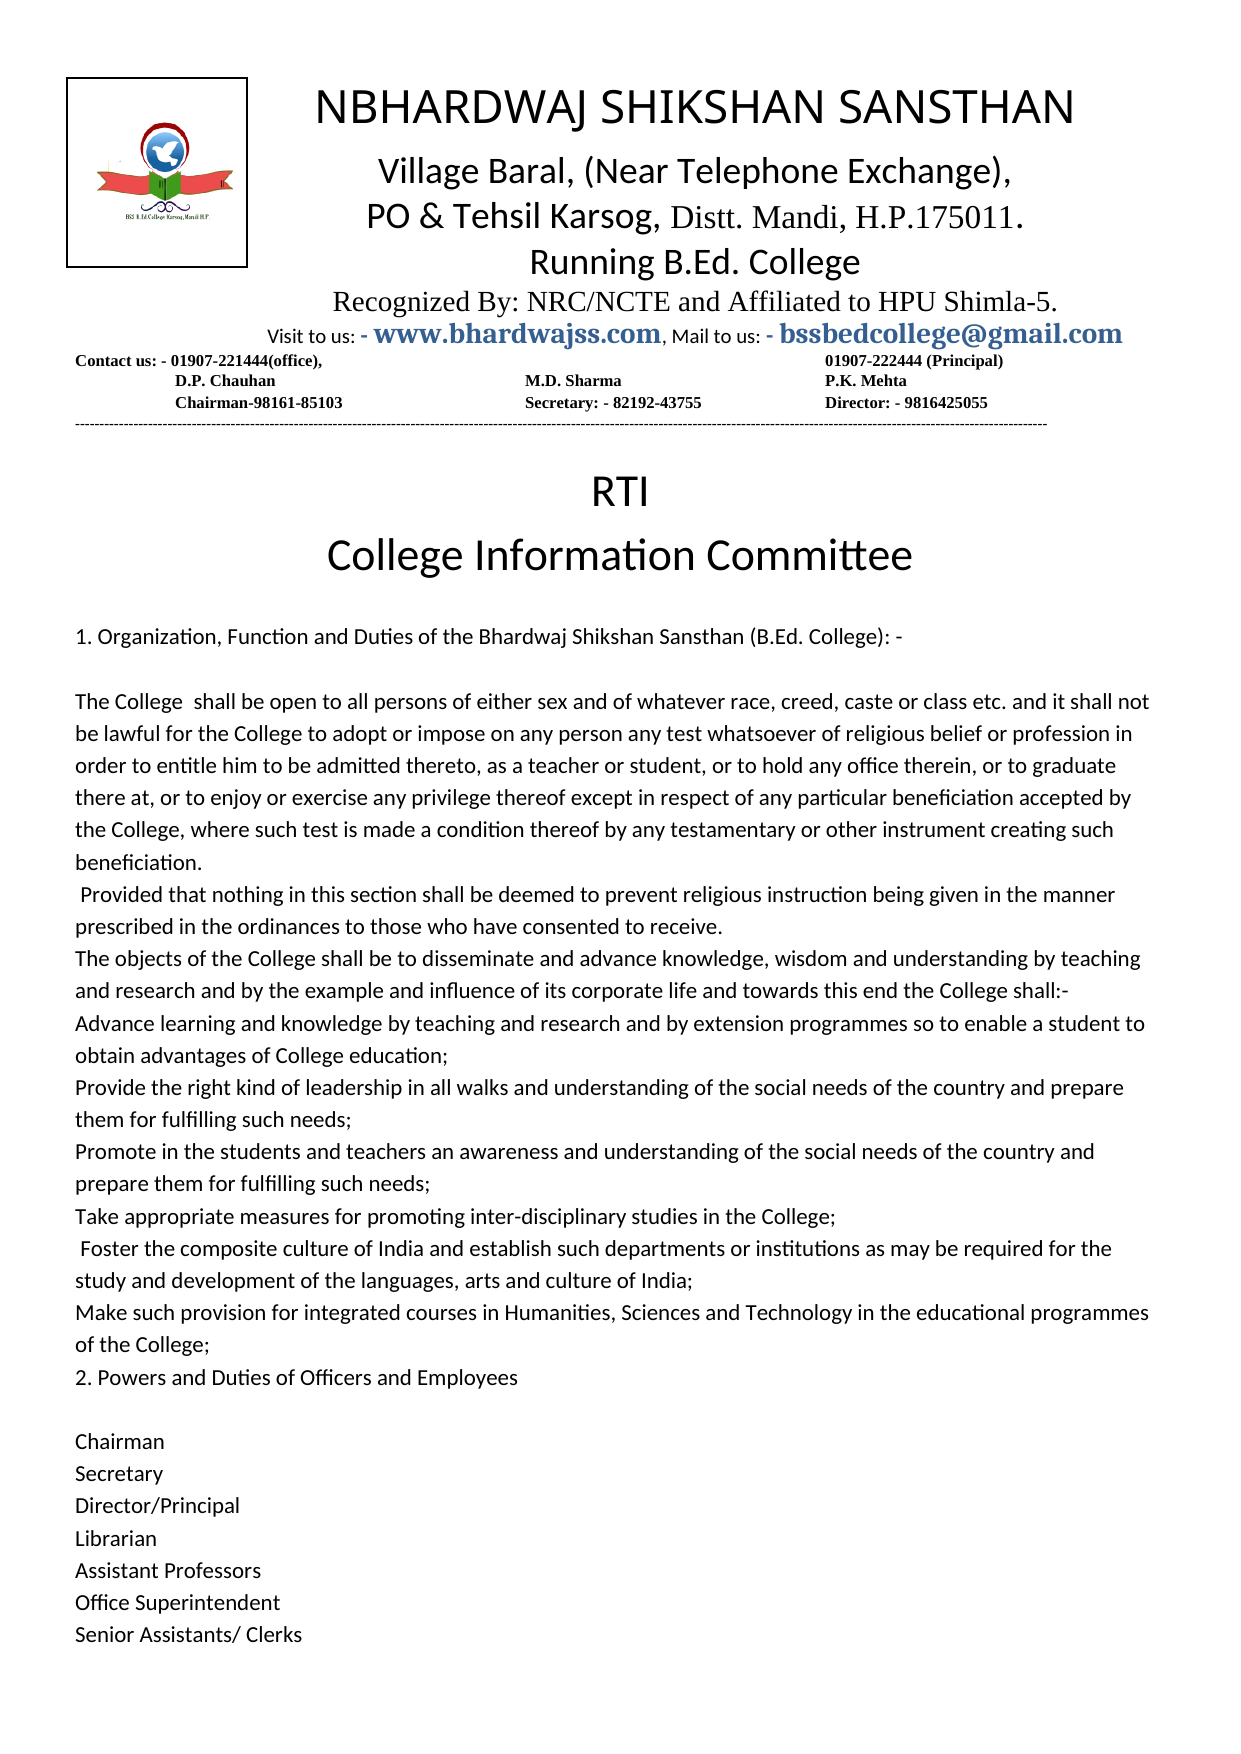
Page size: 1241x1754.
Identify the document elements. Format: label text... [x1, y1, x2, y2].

text Provided that nothing in this section shall be deemed to prevent religious instruction being given in the manner prescribed in the ordinances to those who have consented to receive. [75, 880, 1165, 940]
text Office Superintendent [75, 1588, 1165, 1616]
text College Information Committee [75, 526, 1165, 582]
text Secretary [75, 1459, 1165, 1487]
text 2. Powers and Duties of Officers and Employees [75, 1363, 1165, 1391]
text Senior Assistants/ Clerks [75, 1620, 1165, 1648]
text Librarian [75, 1524, 1165, 1552]
text Visit to us: - www.bhardwajss.com, Mail to us: - bssbedcollege@gmail.com [225, 318, 1165, 351]
text Running B.Ed. College [225, 238, 1165, 284]
text Advance learning and knowledge by teaching and research and by extension programmes so to enable a student to obtain advantages of College education; [75, 1009, 1165, 1069]
text Make such provision for integrated courses in Humanities, Sciences and Technology in the educational programmes of the College; [75, 1298, 1165, 1358]
text NBHARDWAJ SHIKSHAN SANSTHAN [225, 75, 1165, 137]
text 1. Organization, Function and Duties of the Bhardwaj Shikshan Sansthan (B.Ed. College): - [75, 622, 1165, 650]
text Provide the right kind of leadership in all walks and understanding of the social needs of the country and prepare them for fulfilling such needs; [75, 1073, 1165, 1133]
text Village Baral, (Near Telephone Exchange), [248, 147, 1165, 192]
text Foster the composite culture of India and establish such departments or institutions as may be required for the study and development of the languages, arts and culture of India; [75, 1234, 1165, 1294]
text Director/Principal [75, 1491, 1165, 1519]
text D.P. Chauhan M.D. Sharma P.K. Mehta [75, 370, 1165, 389]
text -------------------------------------------------------------------------------------------------------------------------------------------------------------------------------------------------------- [75, 414, 1165, 431]
text Recognized By: NRC/NCTE and Affiliated to HPU Shimla-5. [225, 284, 1165, 318]
text Promote in the students and teachers an awareness and understanding of the social needs of the country and prepare them for fulfilling such needs; [75, 1137, 1165, 1198]
text RTI [75, 462, 1165, 518]
text PO & Tehsil Karsog, Distt. Mandi, H.P.175011. [248, 192, 1165, 238]
text Assistant Professors [75, 1556, 1165, 1584]
text Take appropriate measures for promoting inter-disciplinary studies in the College; [75, 1202, 1165, 1230]
picture [82, 85, 247, 258]
text Contact us: - 01907-221444(office), 01907-222444 (Principal) [75, 351, 1165, 370]
text Chairman-98161-85103 Secretary: - 82192-43755 Director: - 9816425055 [75, 392, 1165, 412]
text The College shall be open to all persons of either sex and of whatever race, creed, caste or class etc. and it shall not be lawful for the College to adopt or impose on any person any test whatsoever of religious belief or profession in order to entitle him to be admitted thereto, as a teacher or student, or to hold any office therein, or to graduate there at, or to enjoy or exercise any privilege thereof except in respect of any particular beneficiation accepted by the College, where such test is made a condition thereof by any testamentary or other instrument creating such beneficiation. [75, 687, 1165, 876]
text The objects of the College shall be to disseminate and advance knowledge, wisdom and understanding by teaching and research and by the example and influence of its corporate life and towards this end the College shall:- [75, 944, 1165, 1004]
text Chairman [75, 1427, 1165, 1455]
